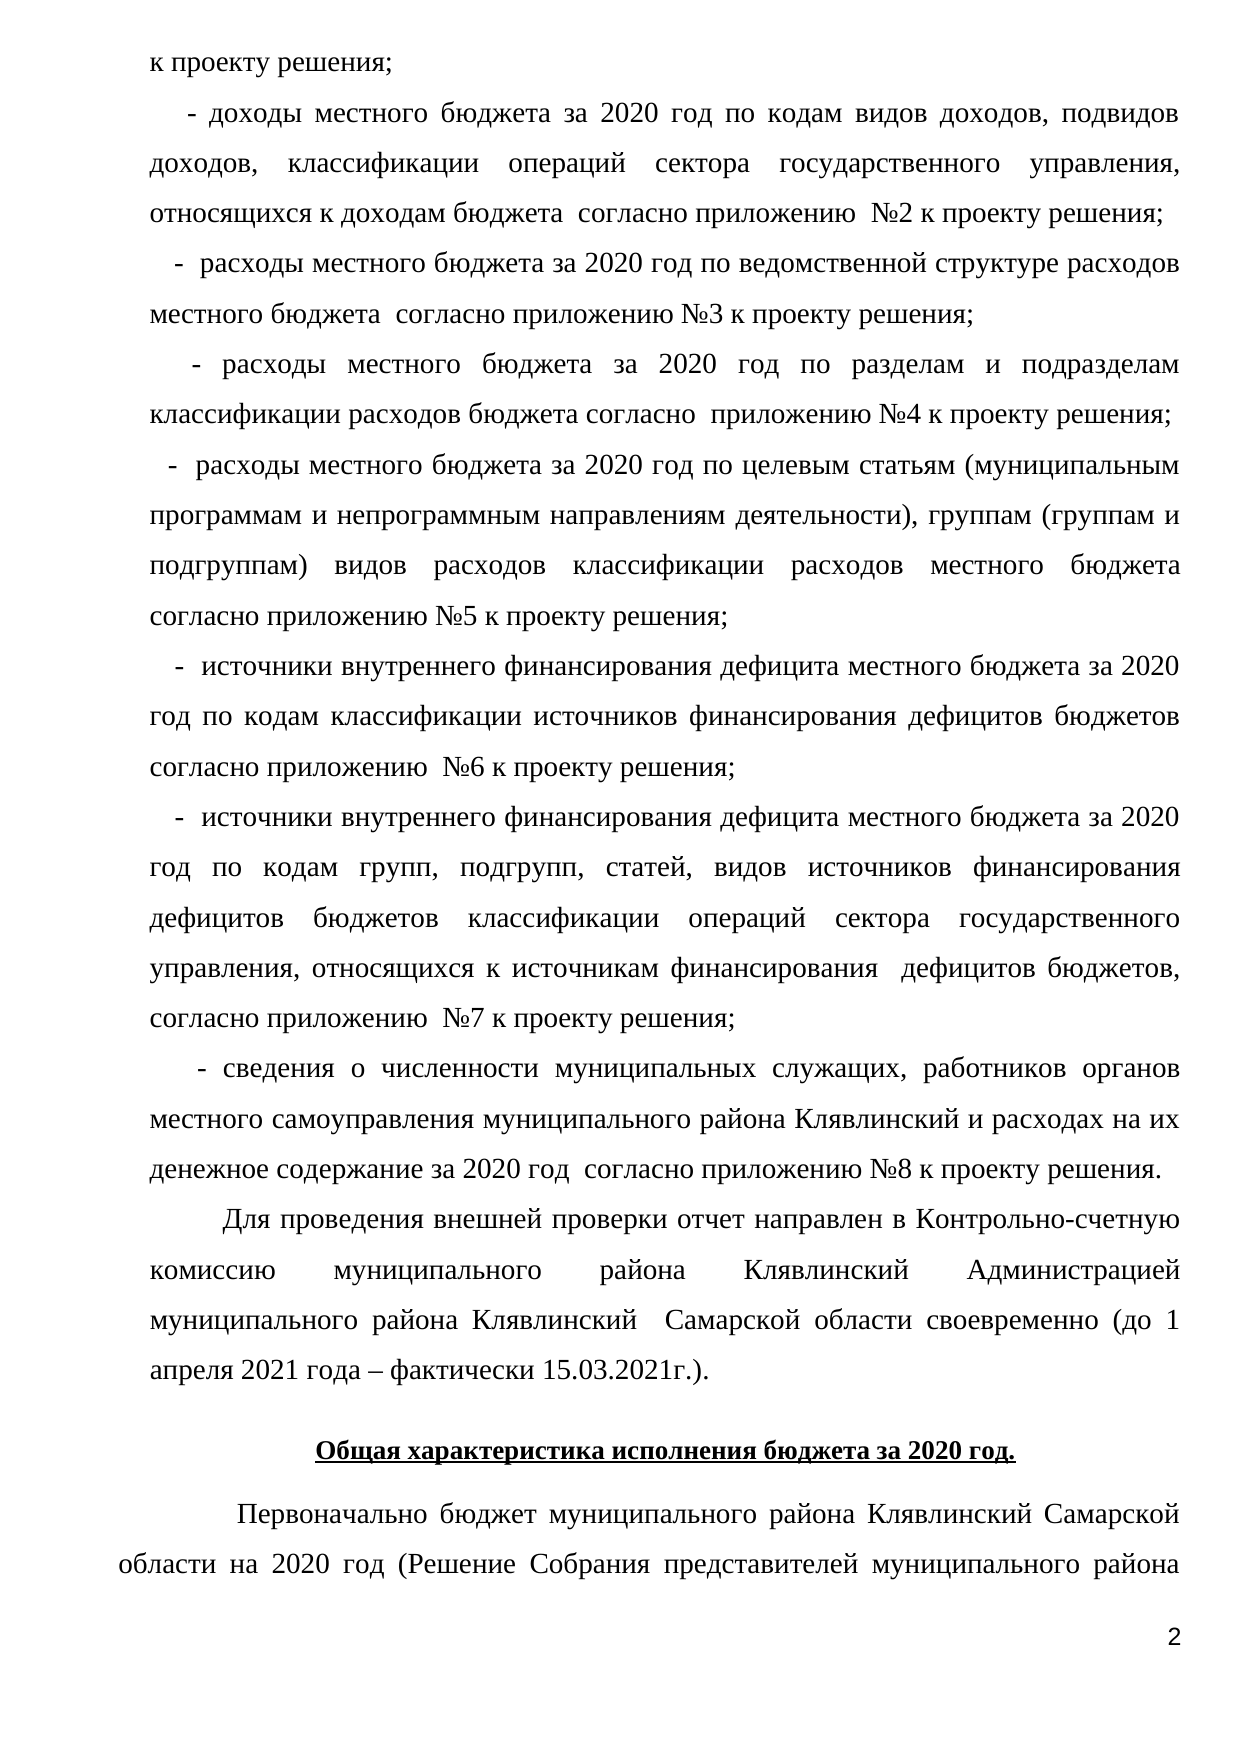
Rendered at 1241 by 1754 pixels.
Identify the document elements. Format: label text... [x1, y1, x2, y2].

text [118, 1496, 1181, 1580]
text Общая характеристика исполнения бюджета за 2020 год. [149, 1434, 1181, 1465]
text - доходы местного бюджета за 2020 год по кодам видов доходов, подвидов доходов, классификации операций сектора государственного управления, относящихся к доходам бюджета согласно приложению №2 к проекту решения; [149, 95, 1181, 229]
text - источники внутреннего финансирования дефицита местного бюджета за 2020 год по кодам групп, подгрупп, статей, видов источников финансирования дефицитов бюджетов классификации операций сектора государственного управления, относящихся к источникам финансирования дефицитов бюджетов, согласно приложению №7 к проекту решения; [149, 799, 1181, 1034]
text Для проведения внешней проверки отчет направлен в Контрольно-счетную комиссию муниципального района Клявлинский Администрацией муниципального района Клявлинский Самарской области своевременно (до 1 апреля 2021 года – фактически 15.03.2021г.). [149, 1202, 1181, 1386]
text - источники внутреннего финансирования дефицита местного бюджета за 2020 год по кодам классификации источников финансирования дефицитов бюджетов согласно приложению №6 к проекту решения; [149, 648, 1181, 782]
text - расходы местного бюджета за 2020 год по целевым статьям (муниципальным программам и непрограммным направлениям деятельности), группам (группам и подгруппам) видов расходов классификации расходов местного бюджета согласно приложению №5 к проекту решения; [149, 447, 1181, 631]
text - сведения о численности муниципальных служащих, работников органов местного самоуправления муниципального района Клявлинский и расходах на их денежное содержание за 2020 год согласно приложению №8 к проекту решения. [149, 1051, 1181, 1185]
text - расходы местного бюджета за 2020 год по разделам и подразделам классификации расходов бюджета согласно приложению №4 к проекту решения; [149, 346, 1181, 430]
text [149, 44, 1181, 78]
text - расходы местного бюджета за 2020 год по ведомственной структуре расходов местного бюджета согласно приложению №3 к проекту решения; [149, 246, 1181, 329]
